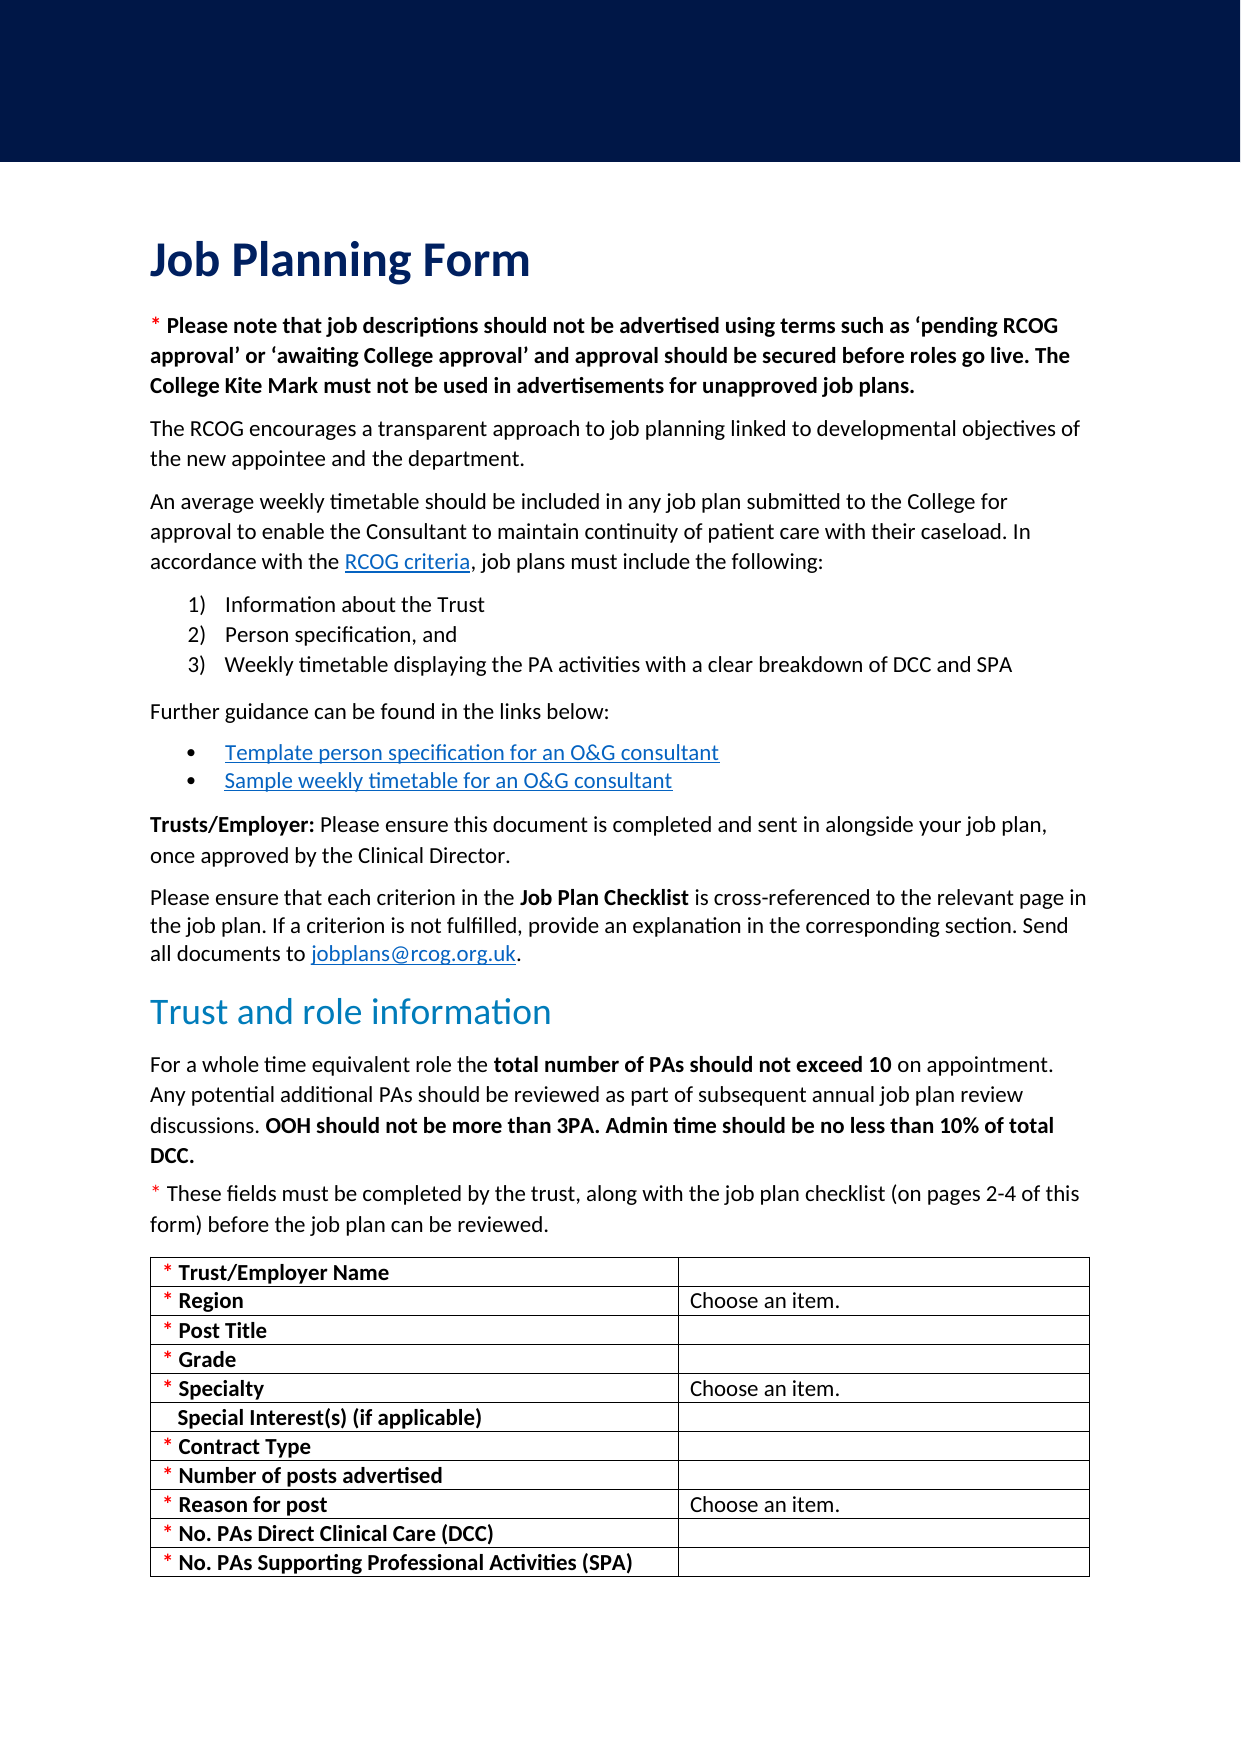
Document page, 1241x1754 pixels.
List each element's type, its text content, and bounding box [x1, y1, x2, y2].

list Sample weekly timetable for an O&G consultant [187, 766, 1090, 794]
table_cell [679, 1403, 1089, 1431]
table_cell Special Interest(s) (if applicable) [151, 1403, 678, 1431]
table_cell * No. PAs Direct Clinical Care (DCC) [151, 1519, 678, 1547]
table_cell [679, 1316, 1089, 1344]
text * These fields must be completed by the trust, along with the job plan checklist (on pages 2-4 of this form) before the job plan can be reviewed. [150, 1179, 1090, 1238]
table_cell * Grade [151, 1345, 678, 1373]
table_cell * Post Title [151, 1316, 678, 1344]
text Job Planning Form [150, 164, 1090, 289]
table_header [679, 1258, 1089, 1286]
table_header * Trust/Employer Name [151, 1258, 678, 1286]
table_cell [679, 1519, 1089, 1547]
table_cell * Reason for post [151, 1490, 678, 1518]
table_cell * Specialty [151, 1374, 678, 1402]
table_cell * No. PAs Supporting Professional Activities (SPA) [151, 1548, 678, 1576]
text The RCOG encourages a transparent approach to job planning linked to developmental objectives of the new appointee and the department. [150, 414, 1090, 472]
text Trust and role information [150, 988, 1090, 1034]
list Weekly timetable displaying the PA activities with a clear breakdown of DCC and SPA [187, 650, 1090, 678]
text Trusts/Employer: Please ensure this document is completed and sent in alongside your job plan, once approved by the Clinical Director. [150, 811, 1090, 869]
list Person specification, and [187, 620, 1090, 648]
text * Please note that job descriptions should not be advertised using terms such as ‘pending RCOG approval’ or ‘awaiting College approval’ and approval should be secured before roles go live. The College Kite Mark must not be used in advertisements for unapproved job plans. [150, 311, 1090, 399]
table_cell [679, 1345, 1089, 1373]
text Please ensure that each criterion in the Job Plan Checklist is cross-referenced to the relevant page in the job plan. If a criterion is not fulfilled, provide an explanation in the corresponding section. Send all documents to jobplans@rcog.org.uk. [150, 883, 1090, 967]
table_cell [679, 1548, 1089, 1576]
list Information about the Trust [187, 590, 1090, 618]
table_cell * Region [151, 1287, 678, 1315]
text An average weekly timetable should be included in any job plan submitted to the College for approval to enable the Consultant to maintain continuity of patient care with their caseload. In accordance with the RCOG criteria, job plans must include the following: [150, 487, 1090, 575]
text For a whole time equivalent role the total number of PAs should not exceed 10 on appointment. Any potential additional PAs should be reviewed as part of subsequent annual job plan review discussions. OOH should not be more than 3PA. Admin time should be no less than 10% of total DCC. [150, 1050, 1090, 1169]
text Further guidance can be found in the links below: [150, 697, 1090, 725]
table_cell * Number of posts advertised [151, 1461, 678, 1489]
table_cell [679, 1432, 1089, 1460]
list Template person specification for an O&G consultant [187, 738, 1090, 766]
table_cell [679, 1461, 1089, 1489]
table_cell * Contract Type [151, 1432, 678, 1460]
